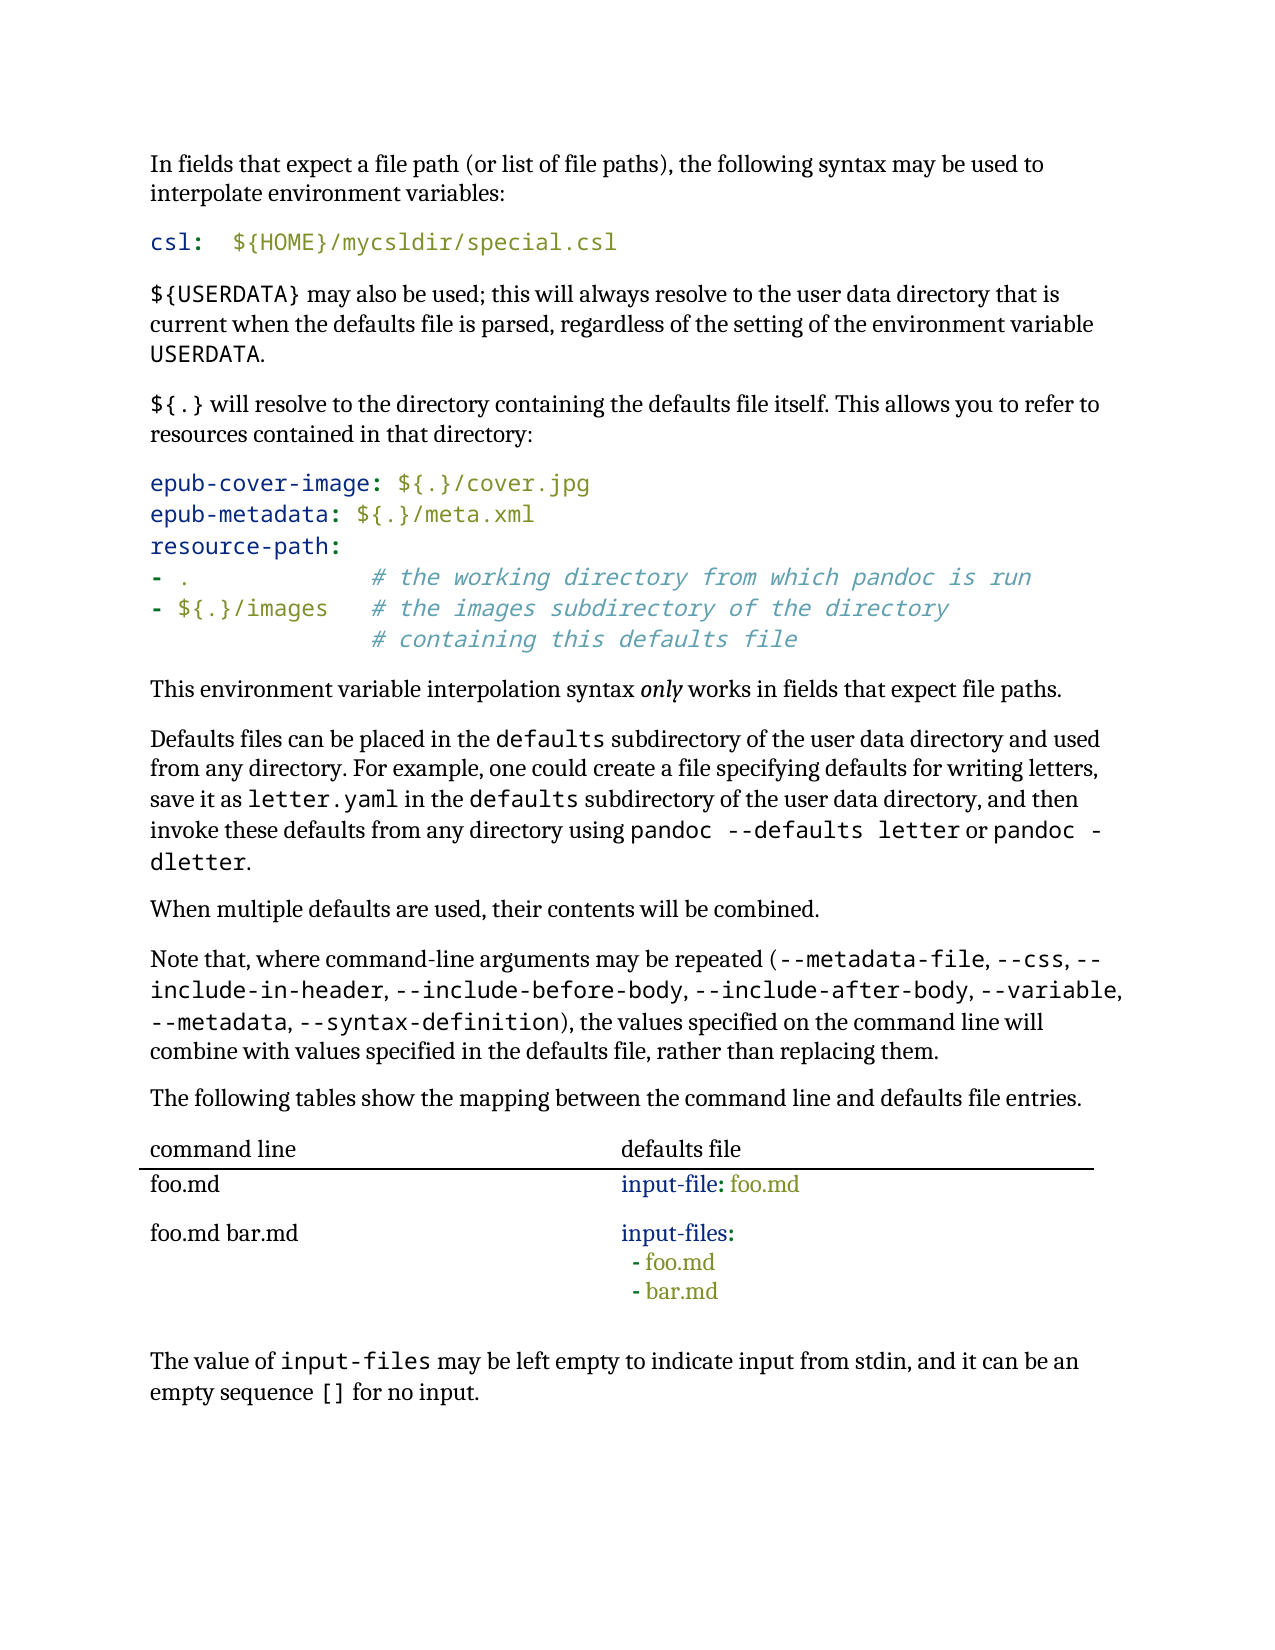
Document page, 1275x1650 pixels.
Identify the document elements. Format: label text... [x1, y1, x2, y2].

text Note that, where command-line arguments may be repeated (--metadata-file, --css, --include-in-header, --include-before-body, --include-after-body, --variable, --metadata, --syntax-definition), the values specified on the command line will combine with values specified in the defaults file, rather than replacing them. [150, 943, 1125, 1065]
text The following tables show the mapping between the command line and defaults file entries. [150, 1084, 1125, 1113]
table_cell input-files: - foo.md - bar.md [610, 1219, 1094, 1326]
table_cell foo.md [139, 1170, 610, 1219]
table_header defaults file [610, 1132, 1094, 1168]
table_cell input-file: foo.md [610, 1170, 1094, 1219]
text When multiple defaults are used, their contents will be combined. [150, 895, 1125, 924]
table_cell foo.md bar.md [139, 1219, 610, 1326]
text Defaults files can be placed in the defaults subdirectory of the user data directory and used from any directory. For example, one could create a file specifying defaults for writing letters, save it as letter.yaml in the defaults subdirectory of the user data directory, and then invoke these defaults from any directory using pandoc --defaults letter or pandoc -dletter. [150, 723, 1125, 877]
text This environment variable interpolation syntax only works in fields that expect file paths. [150, 675, 1125, 704]
table_header command line [139, 1132, 610, 1168]
text In fields that expect a file path (or list of file paths), the following syntax may be used to interpolate environment variables: [150, 150, 1125, 207]
text ${USERDATA} may also be used; this will always resolve to the user data directory that is current when the defaults file is parsed, regardless of the setting of the environment variable USERDATA. [150, 278, 1125, 369]
text epub-cover-image: ${.}/cover.jpg epub-metadata: ${.}/meta.xml resource-path: - . # the working directory from which pandoc is run - ${.}/images # the images subdirectory of the directory # containing this defaults file [150, 467, 1125, 654]
text The value of input-files may be left empty to indicate input from stdin, and it can be an empty sequence [] for no input. [150, 1345, 1125, 1407]
text ${.} will resolve to the directory containing the defaults file itself. This allows you to refer to resources contained in that directory: [150, 388, 1125, 448]
text csl: ${HOME}/mycsldir/special.csl [150, 226, 1125, 257]
